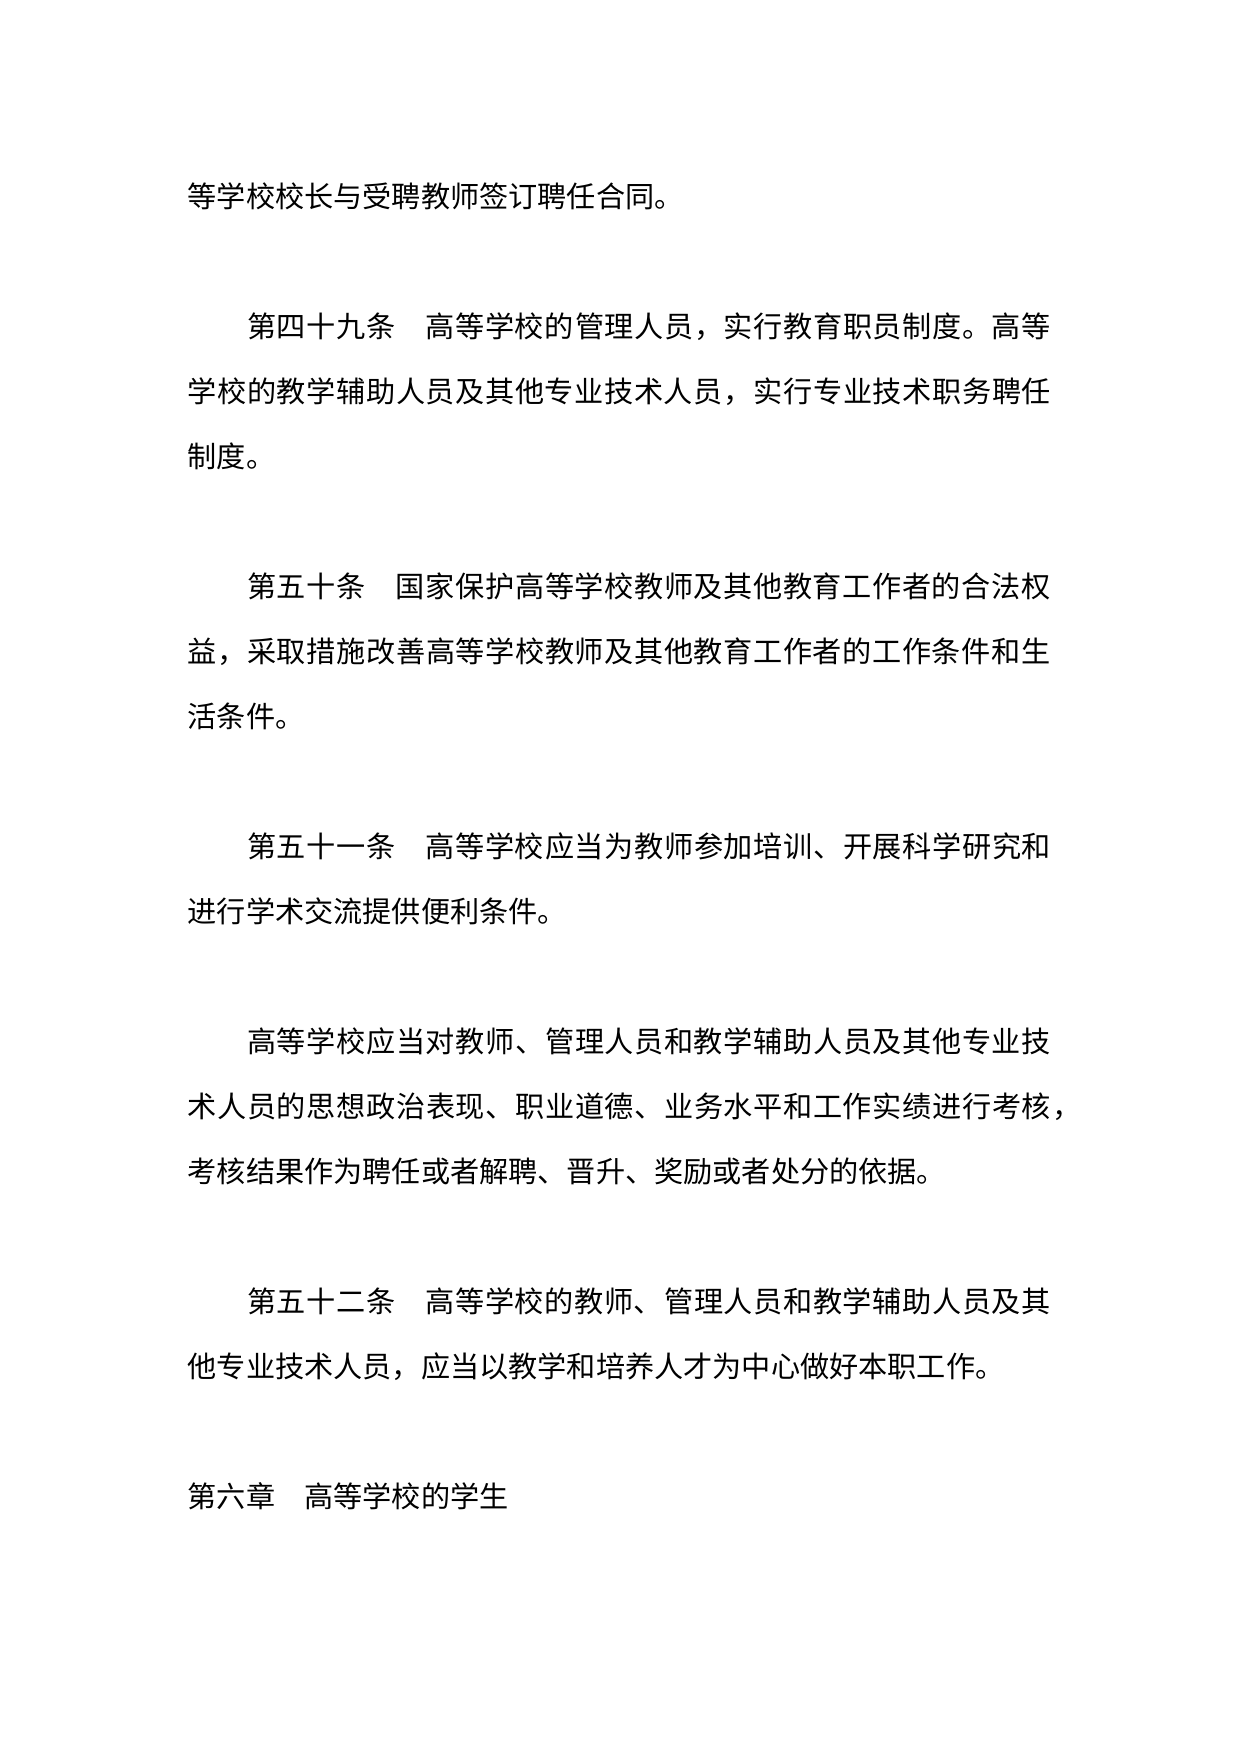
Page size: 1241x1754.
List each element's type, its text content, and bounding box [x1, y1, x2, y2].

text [187, 162, 1053, 227]
text 第五十二条 高等学校的教师、管理人员和教学辅助人员及其他专业技术人员，应当以教学和培养人才为中心做好本职工作。 [187, 1267, 1053, 1397]
text 第四十九条 高等学校的管理人员，实行教育职员制度。高等学校的教学辅助人员及其他专业技术人员，实行专业技术职务聘任制度。 [187, 292, 1053, 487]
text 高等学校应当对教师、管理人员和教学辅助人员及其他专业技术人员的思想政治表现、职业道德、业务水平和工作实绩进行考核，考核结果作为聘任或者解聘、晋升、奖励或者处分的依据。 [187, 1007, 1053, 1202]
text 第五十条 国家保护高等学校教师及其他教育工作者的合法权益，采取措施改善高等学校教师及其他教育工作者的工作条件和生活条件。 [187, 552, 1053, 747]
text 第五十一条 高等学校应当为教师参加培训、开展科学研究和进行学术交流提供便利条件。 [187, 812, 1053, 942]
text 第六章 高等学校的学生 [187, 1462, 1053, 1527]
